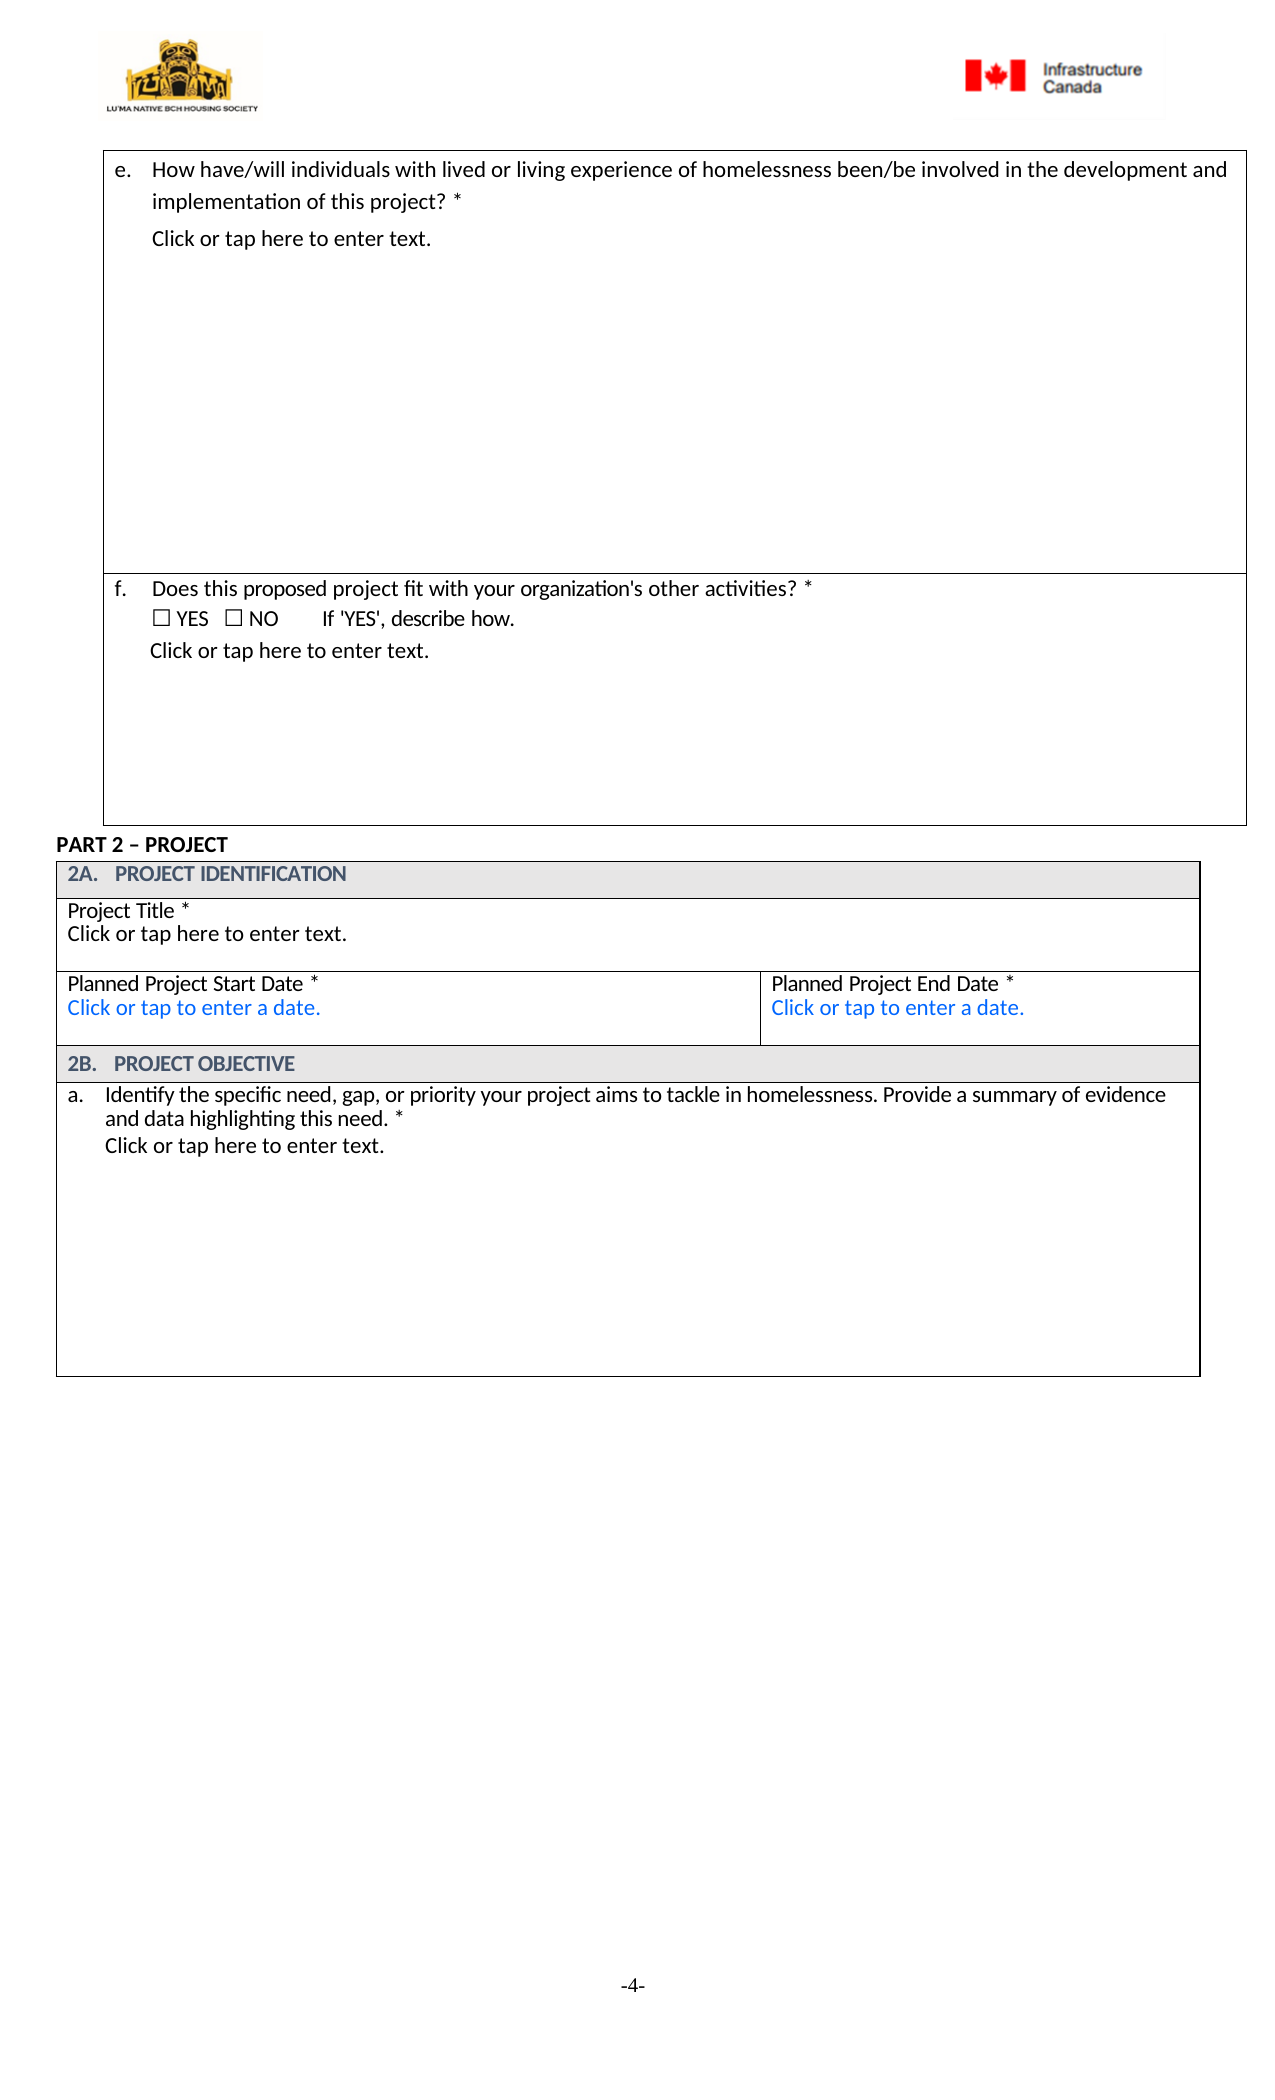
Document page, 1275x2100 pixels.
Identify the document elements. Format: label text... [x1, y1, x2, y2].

table_cell Does this proposed project fit with your organization's other activities? * YES NO If 'YES', describe how. [104, 574, 1246, 825]
picture [98, 31, 264, 121]
table_cell 2B. PROJECT OBJECTIVE [57, 1046, 1199, 1082]
table_cell Project Title * [57, 899, 1199, 971]
subtitle PART 2 – PROJECT [56, 831, 1162, 858]
picture [953, 33, 1167, 121]
table_cell Identify the specific need, gap, or priority your project aims to tackle in homelessness. Provide a summary of evidence and data highlighting this need. * [57, 1083, 1199, 1376]
table_header 2A. PROJECT IDENTIFICATION [57, 862, 1199, 898]
table_cell How have/will individuals with lived or living experience of homelessness been/be involved in the development and implementation of this project? * [104, 151, 1246, 573]
table_cell Planned Project End Date * [761, 972, 1199, 1045]
table_cell Planned Project Start Date * [57, 972, 760, 1045]
